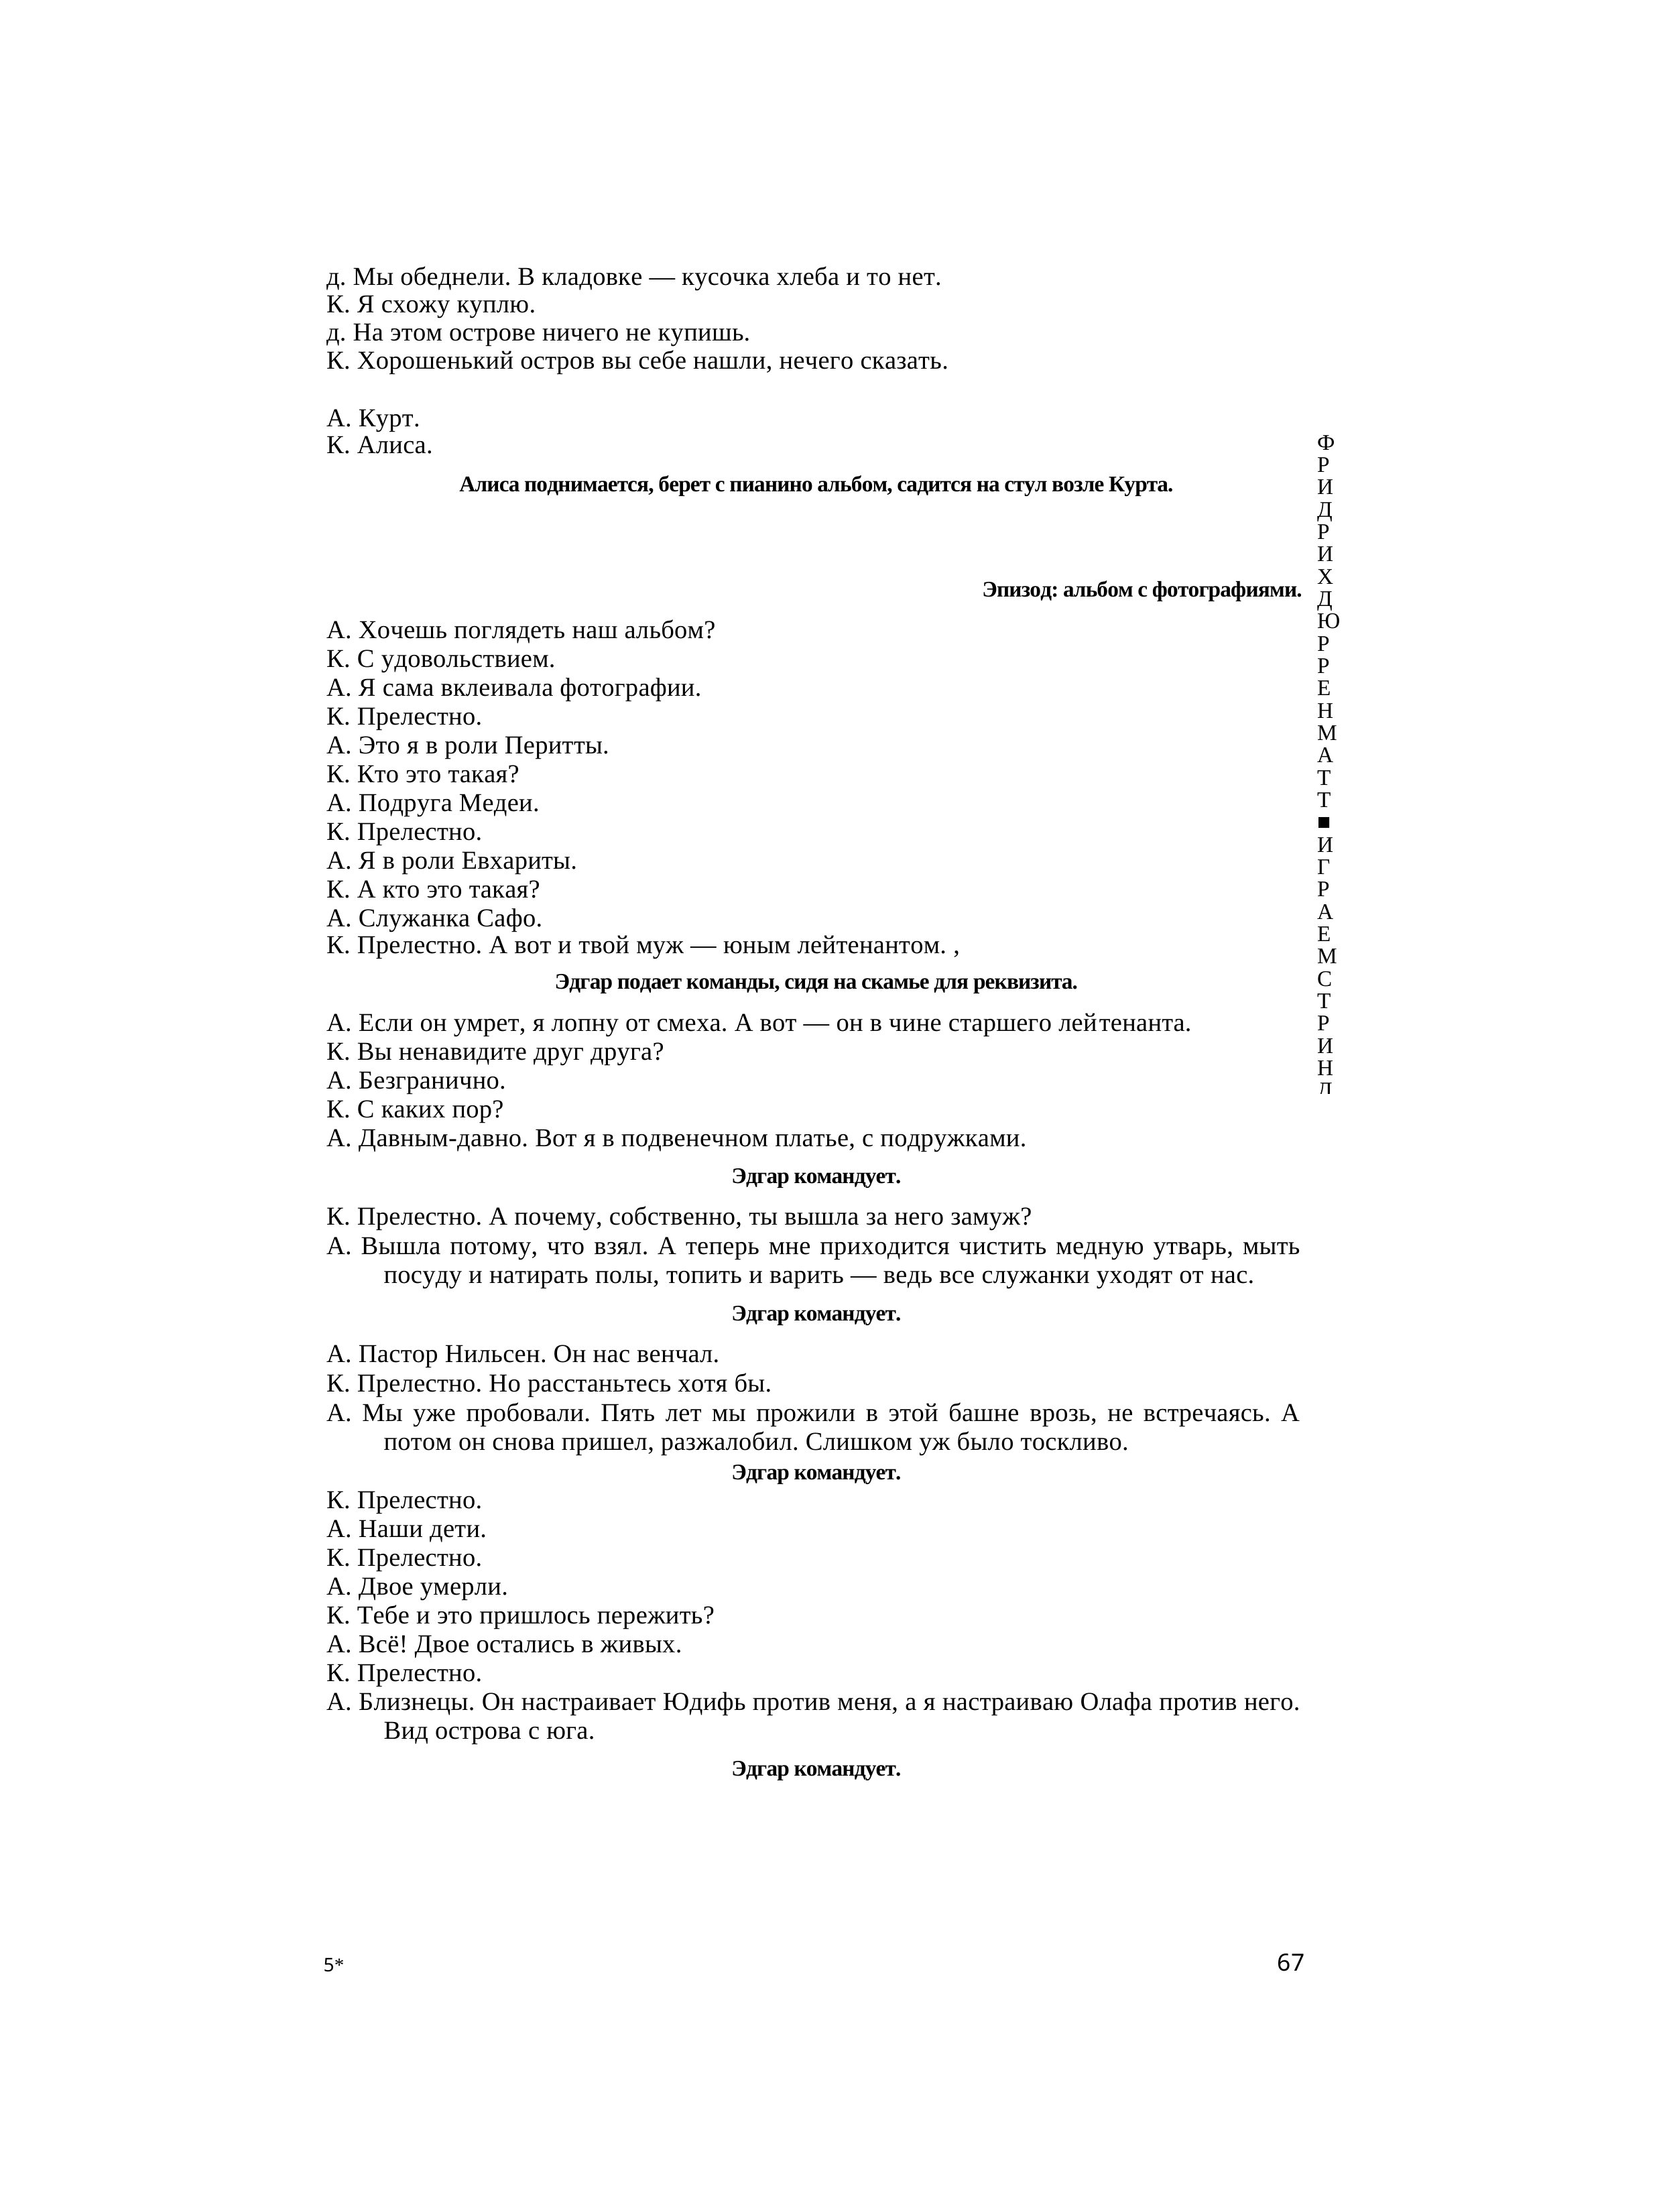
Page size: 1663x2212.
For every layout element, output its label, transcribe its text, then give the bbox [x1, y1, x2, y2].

text А. Всё! Двое остались в живых. [326, 1630, 1304, 1658]
text К. Прелестно. А вот и твой муж — юным лейтенантом. , [326, 932, 1304, 959]
text К. Тебе и это пришлось пережить? [326, 1601, 1304, 1630]
text А. Наши дети. [326, 1514, 1304, 1543]
text А. Двое умерли. [326, 1572, 1304, 1601]
text 5* [323, 1956, 344, 1976]
text К. Прелестно. [326, 702, 1304, 731]
text К. Прелестно. [326, 817, 1304, 846]
text К. Алиса. [326, 433, 1304, 458]
text А. Это я в роли Перитты. [326, 731, 1304, 759]
text К. Я схожу куплю. [326, 290, 1304, 318]
text К. Прелестно. [326, 1485, 1304, 1514]
text А. Безгранично. [326, 1066, 1304, 1095]
text К. Прелестно. [326, 1543, 1304, 1572]
text К. Кто это такая? [326, 759, 1304, 788]
text ФРИДРИХ ДЮРРЕНМАТТ ■ ИГРАЕМ СТРИНДБЕРГА [1317, 432, 1343, 1094]
text К. С каких пор? [326, 1095, 1304, 1123]
text А. Курт. [326, 406, 1304, 432]
text Эдгар командует. [329, 1166, 1304, 1188]
text К. Прелестно. [326, 1658, 1304, 1687]
text Эпизод: альбом с фотографиями. [324, 578, 1302, 601]
text К. Прелестно. А почему, собственно, ты вышла за него замуж? [326, 1202, 1304, 1231]
text Эдгар командует. [329, 1758, 1304, 1780]
text 67 [1277, 1952, 1304, 1975]
text А. Подруга Медеи. [326, 788, 1304, 817]
text А. Я сама вклеивала фотографии. [326, 673, 1304, 702]
text А. Близнецы. Он настраивает Юдифь против меня, а я настраиваю Олафа против него. Вид острова с юга. [326, 1687, 1302, 1745]
text К. Хорошенький остров вы себе нашли, нечего сказать. [326, 347, 1304, 375]
text А. Служанка Сафо. [326, 904, 1304, 932]
text Эдгар подает команды, сидя на скамье для реквизита. [329, 971, 1304, 993]
text А. Мы уже пробовали. Пять лет мы прожили в этой башне врозь, не встречаясь. А потом он снова пришел, разжалобил. Слишком уж было тоскливо. [326, 1398, 1302, 1456]
text К. С удовольствием. [326, 644, 1304, 673]
text А. Я в роли Евхариты. [326, 846, 1304, 875]
text д. Мы обеднели. В кладовке — кусочка хлеба и то нет. [326, 264, 1304, 290]
text К. А кто это такая? [326, 875, 1304, 904]
text Эдгар командует. [329, 1456, 1304, 1485]
text Эдгар командует. [329, 1303, 1304, 1325]
text Алиса поднимается, берет с пианино альбом, садится на стул возле Курта. [329, 474, 1304, 497]
text А. Пастор Нильсен. Он нас венчал. [326, 1339, 1304, 1369]
text д. На этом острове ничего не купишь. [326, 318, 1304, 347]
text А. Вышла потому, что взял. А теперь мне приходится чистить медную утварь, мыть посуду и натирать полы, топить и варить — ведь все служанки уходят от нас. [326, 1231, 1302, 1289]
text К. Прелестно. Но расстаньтесь хотя бы. [326, 1369, 1304, 1398]
text А. Давным-давно. Вот я в подвенечном платье, с подружками. [326, 1123, 1304, 1152]
text А. Если он умрет, я лопну от смеха. А вот — он в чине старшего лейтенанта. [326, 1008, 1302, 1037]
text К. Вы ненавидите друг друга? [326, 1037, 1304, 1066]
text А. Хочешь поглядеть наш альбом? [326, 615, 1304, 644]
